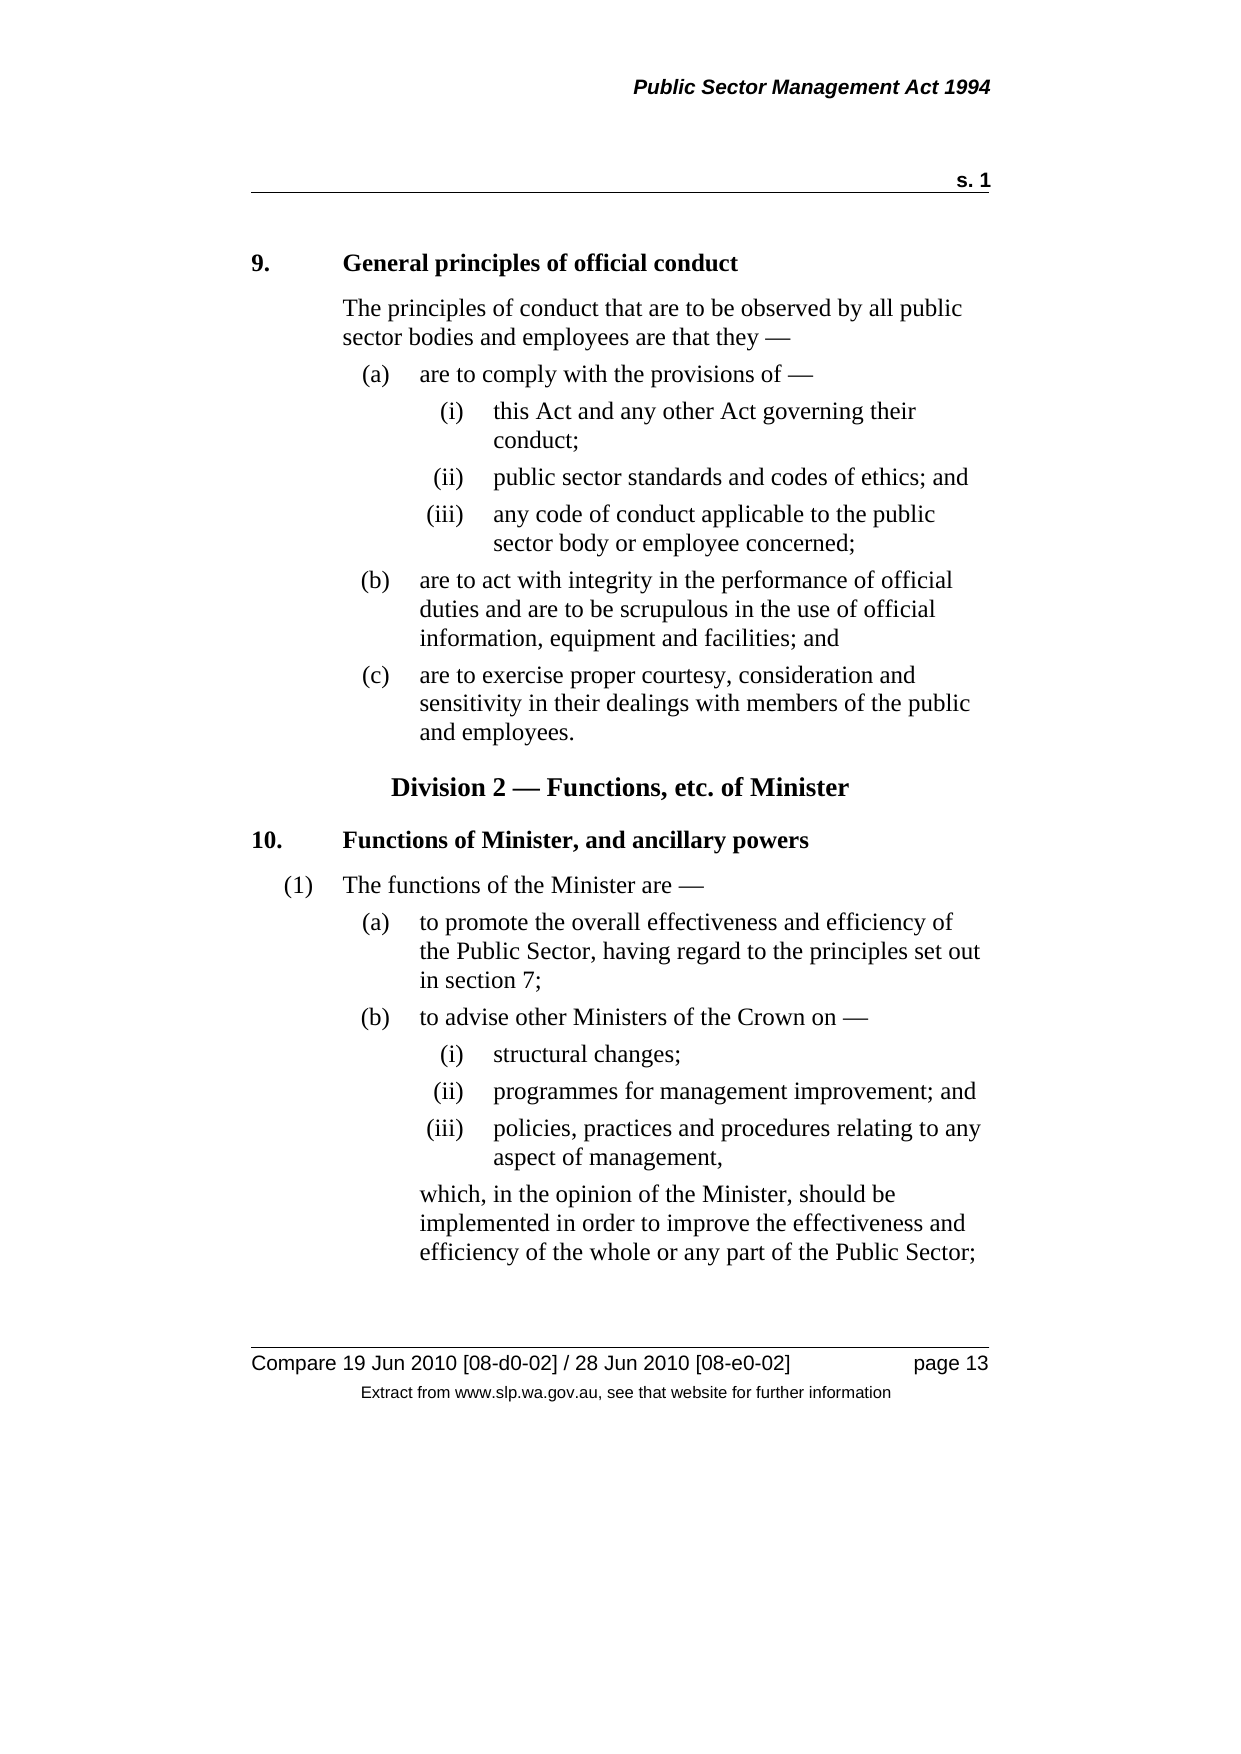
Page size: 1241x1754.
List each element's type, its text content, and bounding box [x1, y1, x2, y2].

text which, in the opinion of the Minister, should be implemented in order to improve the effectiveness and efficiency of the whole or any part of the Public Sector; [251, 1179, 989, 1265]
text (1) The functions of the Minister are — [251, 870, 989, 899]
text (b) are to act with integrity in the performance of official duties and are to be scrupulous in the use of official information, equipment and facilities; and [251, 565, 989, 651]
text (c) are to exercise proper courtesy, consideration and sensitivity in their dealings with members of the public and employees. [251, 660, 989, 746]
text (a) to promote the overall effectiveness and efficiency of the Public Sector, having regard to the principles set out in section 7; [251, 907, 989, 994]
text The principles of conduct that are to be observed by all public sector bodies and employees are that they — [251, 293, 989, 351]
text (i) this Act and any other Act governing their conduct; [251, 396, 989, 454]
text (ii) programmes for management improvement; and [251, 1076, 989, 1105]
subtitle 10. Functions of Minister, and ancillary powers [251, 825, 989, 854]
subtitle Division 2 — Functions, etc. of Minister [251, 771, 989, 802]
text (i) structural changes; [251, 1039, 989, 1068]
subtitle 9. General principles of official conduct [251, 248, 989, 277]
text (iii) any code of conduct applicable to the public sector body or employee concerned; [251, 499, 989, 557]
text (a) are to comply with the provisions of — [251, 359, 989, 388]
text (b) to advise other Ministers of the Crown on — [251, 1002, 989, 1031]
text (ii) public sector standards and codes of ethics; and [251, 462, 989, 491]
text (iii) policies, practices and procedures relating to any aspect of management, [251, 1113, 989, 1171]
